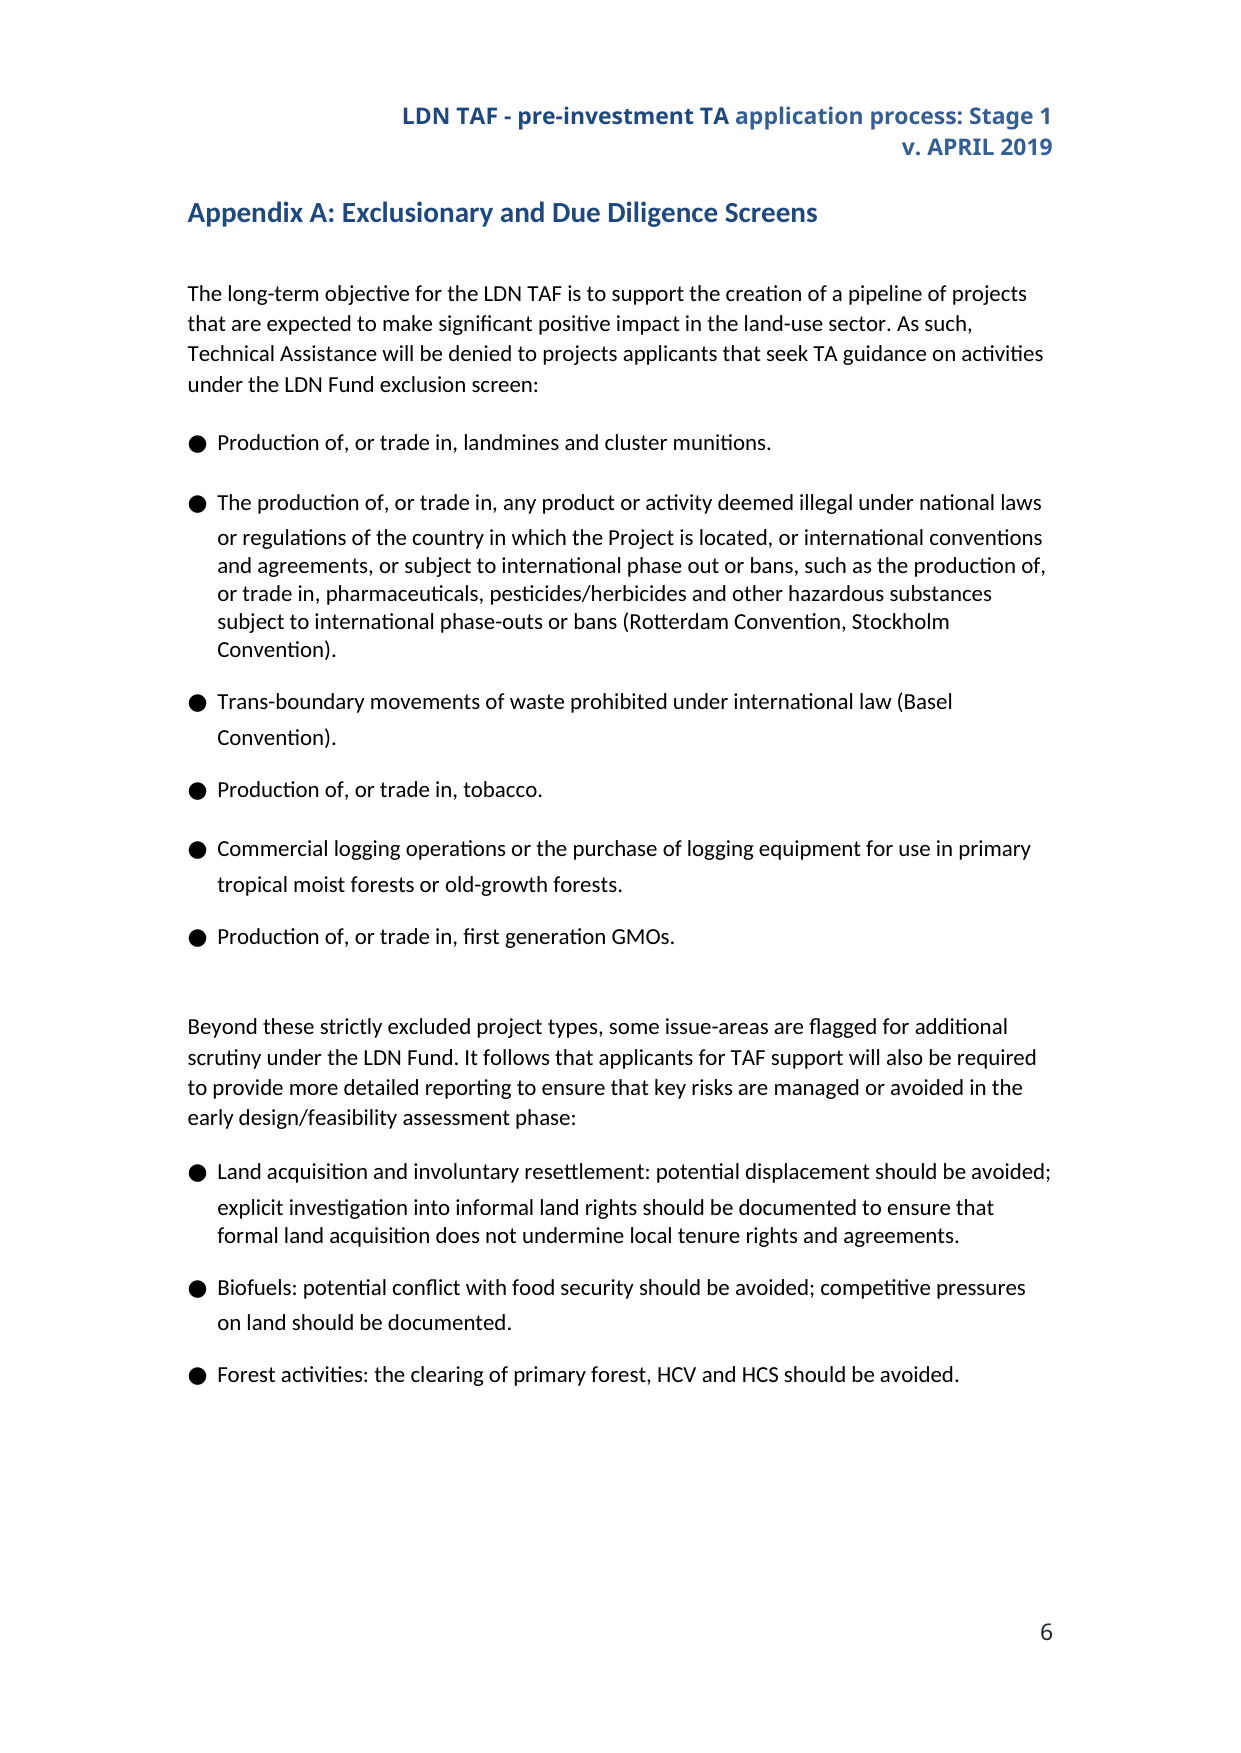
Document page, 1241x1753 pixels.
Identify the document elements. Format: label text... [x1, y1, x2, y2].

list Production of, or trade in, tobacco. [187, 763, 1053, 810]
list Production of, or trade in, first generation GMOs. [187, 910, 1053, 957]
list Trans-boundary movements of waste prohibited under international law (Basel Convention). [187, 676, 1053, 751]
list Forest activities: the clearing of primary forest, HCV and HCS should be avoided. [187, 1349, 1053, 1396]
list Biofuels: potential conflict with food security should be avoided; competitive pressures on land should be documented. [187, 1261, 1053, 1336]
text The long-term objective for the LDN TAF is to support the creation of a pipeline of projects that are expected to make significant positive impact in the land-use sector. As such, Technical Assistance will be denied to projects applicants that seek TA guidance on activities under the LDN Fund exclusion screen: [187, 249, 1053, 398]
list Commercial logging operations or the purchase of logging equipment for use in primary tropical moist forests or old-growth forests. [187, 823, 1053, 898]
list Production of, or trade in, landmines and cluster munitions. [187, 417, 1053, 464]
list The production of, or trade in, any product or activity deemed illegal under national laws or regulations of the country in which the Project is located, or international conventions and agreements, or subject to international phase out or bans, such as the production of, or trade in, pharmaceuticals, pesticides/herbicides and other hazardous substances subject to international phase-outs or bans (Rotterdam Convention, Stockholm Convention). [187, 476, 1053, 663]
text Appendix A: Exclusionary and Due Diligence Screens [187, 194, 1053, 229]
list Land acquisition and involuntary resettlement: potential displacement should be avoided; explicit investigation into informal land rights should be documented to ensure that formal land acquisition does not undermine local tenure rights and agreements. [187, 1146, 1053, 1249]
text Beyond these strictly excluded project types, some issue-areas are flagged for additional scrutiny under the LDN Fund. It follows that applicants for TAF support will also be required to provide more detailed reporting to ensure that key risks are managed or avoided in the early design/feasibility assessment phase: [187, 1012, 1053, 1131]
